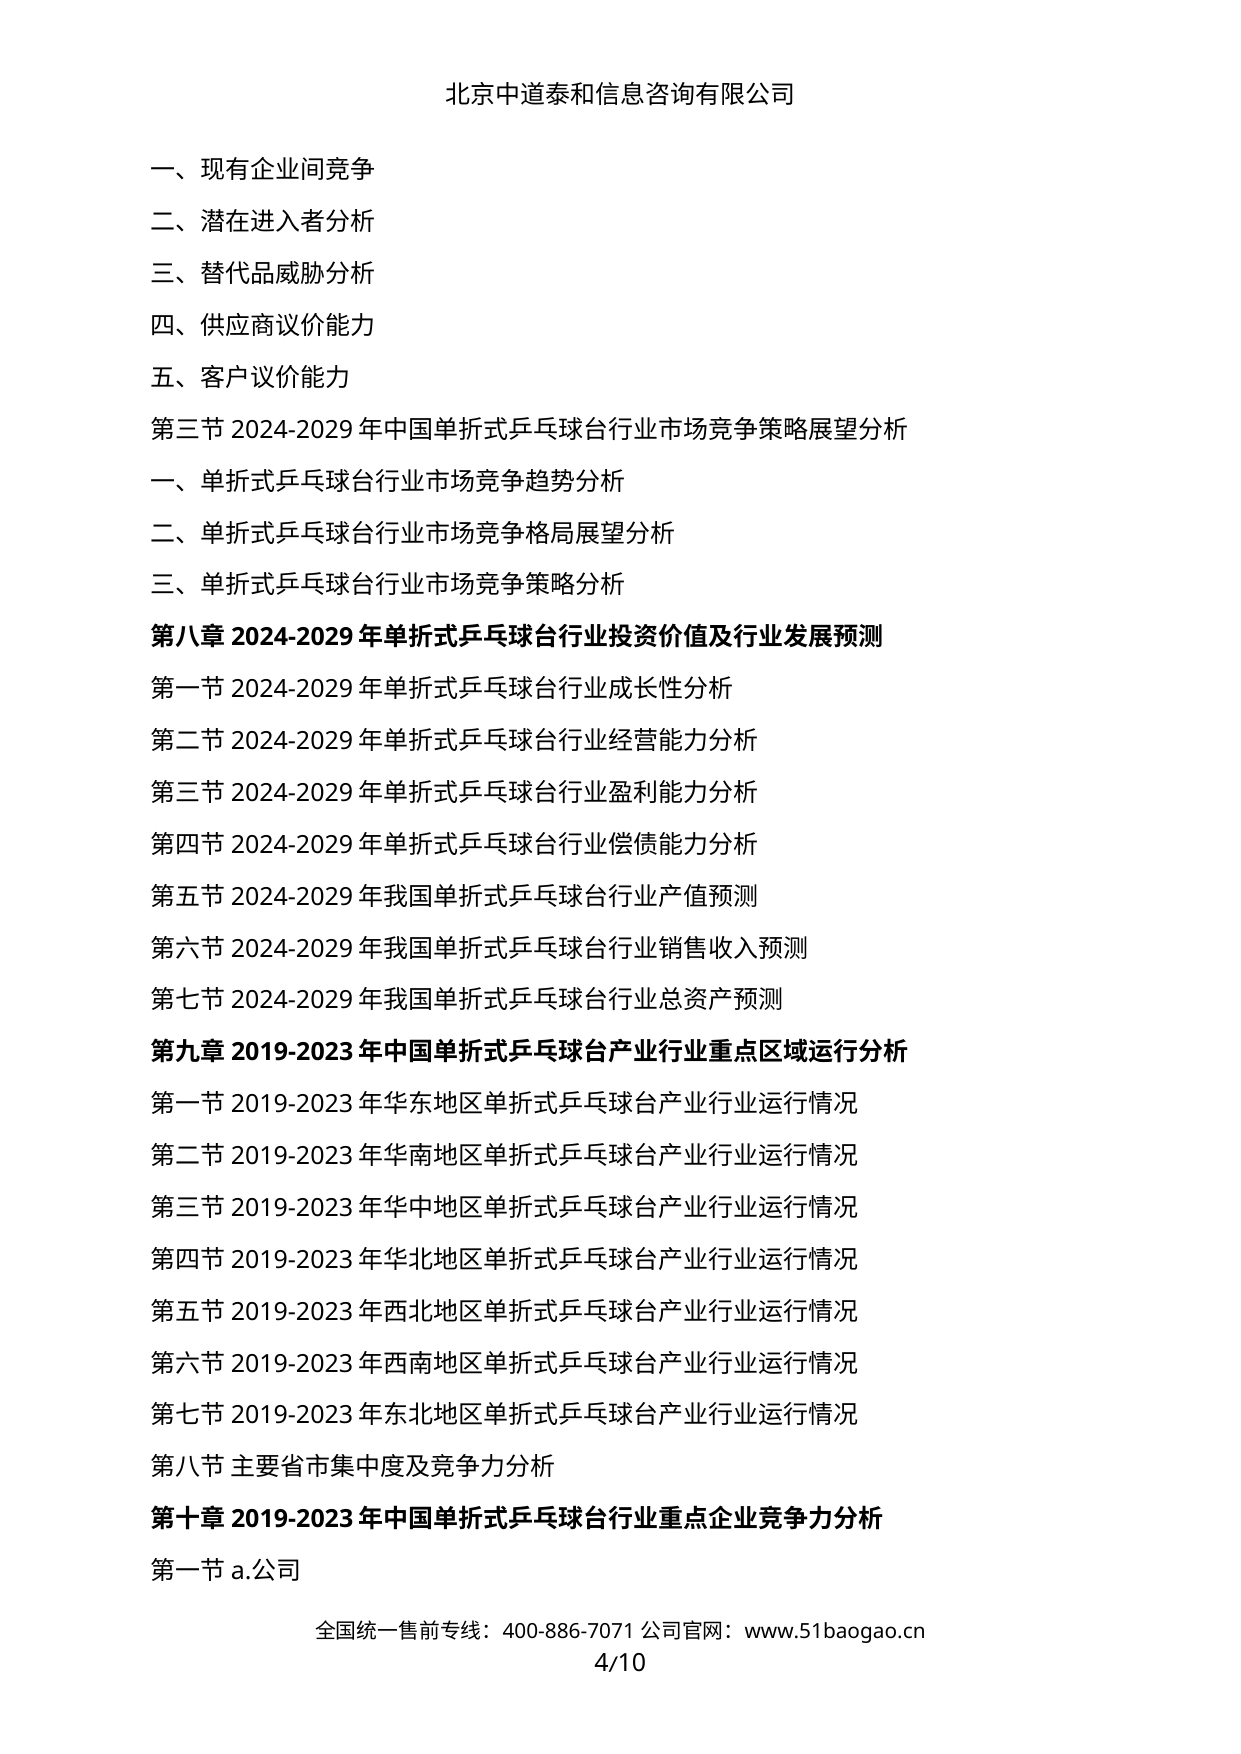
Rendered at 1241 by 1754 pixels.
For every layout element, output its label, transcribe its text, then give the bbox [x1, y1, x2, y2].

text 五、客户议价能力 [150, 357, 1090, 394]
text 第三节 2019-2023年华中地区单折式乒乓球台产业行业运行情况 [150, 1187, 1090, 1224]
text 三、替代品威胁分析 [150, 254, 1090, 290]
text 第九章 2019-2023年中国单折式乒乓球台产业行业重点区域运行分析 [150, 1032, 1090, 1068]
text 第三节 2024-2029年中国单折式乒乓球台行业市场竞争策略展望分析 [150, 409, 1090, 446]
text 一、单折式乒乓球台行业市场竞争趋势分析 [150, 461, 1090, 497]
text 第十章 2019-2023年中国单折式乒乓球台行业重点企业竞争力分析 [150, 1499, 1090, 1535]
text 二、潜在进入者分析 [150, 202, 1090, 238]
text 第四节 2019-2023年华北地区单折式乒乓球台产业行业运行情况 [150, 1239, 1090, 1276]
text 第五节 2024-2029年我国单折式乒乓球台行业产值预测 [150, 876, 1090, 912]
text 第二节 2024-2029年单折式乒乓球台行业经营能力分析 [150, 721, 1090, 757]
text 第三节 2024-2029年单折式乒乓球台行业盈利能力分析 [150, 772, 1090, 809]
text 二、单折式乒乓球台行业市场竞争格局展望分析 [150, 513, 1090, 549]
text 一、现有企业间竞争 [150, 150, 1090, 186]
text 第四节 2024-2029年单折式乒乓球台行业偿债能力分析 [150, 824, 1090, 861]
text 第八章 2024-2029年单折式乒乓球台行业投资价值及行业发展预测 [150, 617, 1090, 653]
text 第八节 主要省市集中度及竞争力分析 [150, 1447, 1090, 1483]
text 第一节 2024-2029年单折式乒乓球台行业成长性分析 [150, 669, 1090, 705]
text 第六节 2019-2023年西南地区单折式乒乓球台产业行业运行情况 [150, 1343, 1090, 1379]
text 第一节 2019-2023年华东地区单折式乒乓球台产业行业运行情况 [150, 1084, 1090, 1120]
text 第六节 2024-2029年我国单折式乒乓球台行业销售收入预测 [150, 928, 1090, 964]
text 四、供应商议价能力 [150, 306, 1090, 342]
text 三、单折式乒乓球台行业市场竞争策略分析 [150, 565, 1090, 601]
text 第五节 2019-2023年西北地区单折式乒乓球台产业行业运行情况 [150, 1291, 1090, 1327]
text 第二节 2019-2023年华南地区单折式乒乓球台产业行业运行情况 [150, 1136, 1090, 1172]
text 第七节 2024-2029年我国单折式乒乓球台行业总资产预测 [150, 980, 1090, 1016]
text 第一节 a.公司 [150, 1551, 1090, 1587]
text 第七节 2019-2023年东北地区单折式乒乓球台产业行业运行情况 [150, 1395, 1090, 1431]
